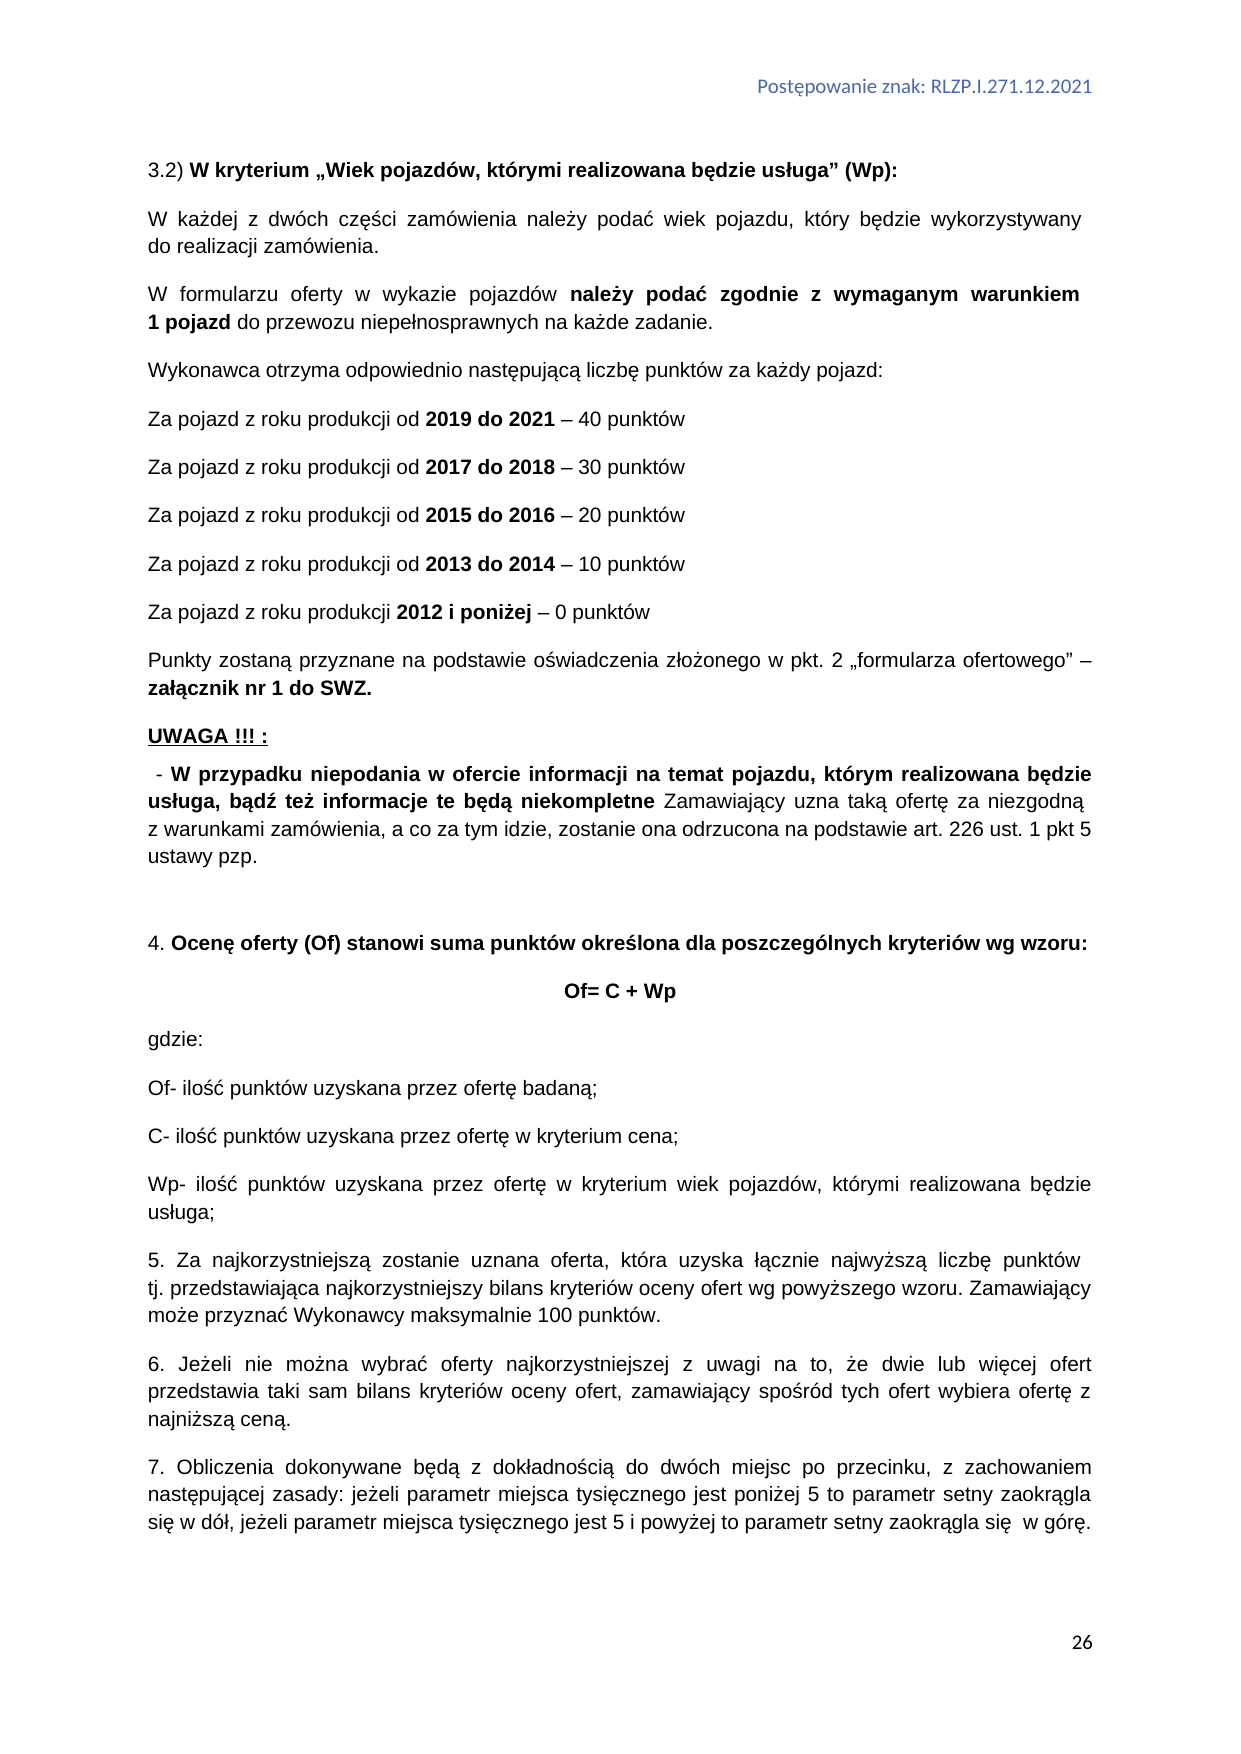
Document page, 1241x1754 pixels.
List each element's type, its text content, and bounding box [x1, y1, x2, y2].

list UWAGA !!! : [148, 724, 1093, 748]
text C- ilość punktów uzyskana przez ofertę w kryterium cena; [148, 1124, 1093, 1148]
text Wp- ilość punktów uzyskana przez ofertę w kryterium wiek pojazdów, którymi realizowana będzie usługa; [148, 1172, 1093, 1224]
text 3.2) W kryterium „Wiek pojazdów, którymi realizowana będzie usługa” (Wp): [148, 158, 1093, 182]
text 7. Obliczenia dokonywane będą z dokładnością do dwóch miejsc po przecinku, z zachowaniem następującej zasady: jeżeli parametr miejsca tysięcznego jest poniżej 5 to parametr setny zaokrągla się w dół, jeżeli parametr miejsca tysięcznego jest 5 i powyżej to parametr setny zaokrągla się w górę. [148, 1455, 1093, 1534]
text Punkty zostaną przyznane na podstawie oświadczenia złożonego w pkt. 2 „formularza ofertowego” – załącznik nr 1 do SWZ. [148, 648, 1093, 699]
text 5. Za najkorzystniejszą zostanie uznana oferta, która uzyska łącznie najwyższą liczbę punktów tj. przedstawiająca najkorzystniejszy bilans kryteriów oceny ofert wg powyższego wzoru. Zamawiający może przyznać Wykonawcy maksymalnie 100 punktów. [148, 1248, 1093, 1327]
text W każdej z dwóch części zamówienia należy podać wiek pojazdu, który będzie wykorzystywany do realizacji zamówienia. [148, 206, 1093, 258]
text Za pojazd z roku produkcji od 2013 do 2014 – 10 punktów [148, 551, 1093, 575]
text Of- ilość punktów uzyskana przez ofertę badaną; [148, 1076, 1093, 1099]
text W formularzu oferty w wykazie pojazdów należy podać zgodnie z wymaganym warunkiem 1 pojazd do przewozu niepełnosprawnych na każde zadanie. [148, 282, 1093, 334]
text 6. Jeżeli nie można wybrać oferty najkorzystniejszej z uwagi na to, że dwie lub więcej ofert przedstawia taki sam bilans kryteriów oceny ofert, zamawiający spośród tych ofert wybiera ofertę z najniższą ceną. [148, 1351, 1093, 1430]
text Za pojazd z roku produkcji od 2015 do 2016 – 20 punktów [148, 503, 1093, 527]
text Za pojazd z roku produkcji od 2019 do 2021 – 40 punktów [148, 406, 1093, 430]
list Wykonawca otrzyma odpowiednio następującą liczbę punktów za każdy pojazd: [148, 358, 1093, 382]
text Za pojazd z roku produkcji 2012 i poniżej – 0 punktów [148, 600, 1093, 624]
text 4. Ocenę oferty (Of) stanowi suma punktów określona dla poszczególnych kryteriów wg wzoru: [148, 931, 1093, 954]
list - W przypadku niepodania w ofercie informacji na temat pojazdu, którym realizowana będzie usługa, bądź też informacje te będą niekompletne Zamawiający uzna taką ofertę za niezgodną z warunkami zamówienia, a co za tym idzie, zostanie ona odrzucona na podstawie art. 226 ust. 1 pkt 5 ustawy pzp. [148, 762, 1093, 868]
text gdzie: [148, 1027, 1093, 1051]
text Za pojazd z roku produkcji od 2017 do 2018 – 30 punktów [148, 455, 1093, 479]
text Of= C + Wp [148, 979, 1093, 1003]
